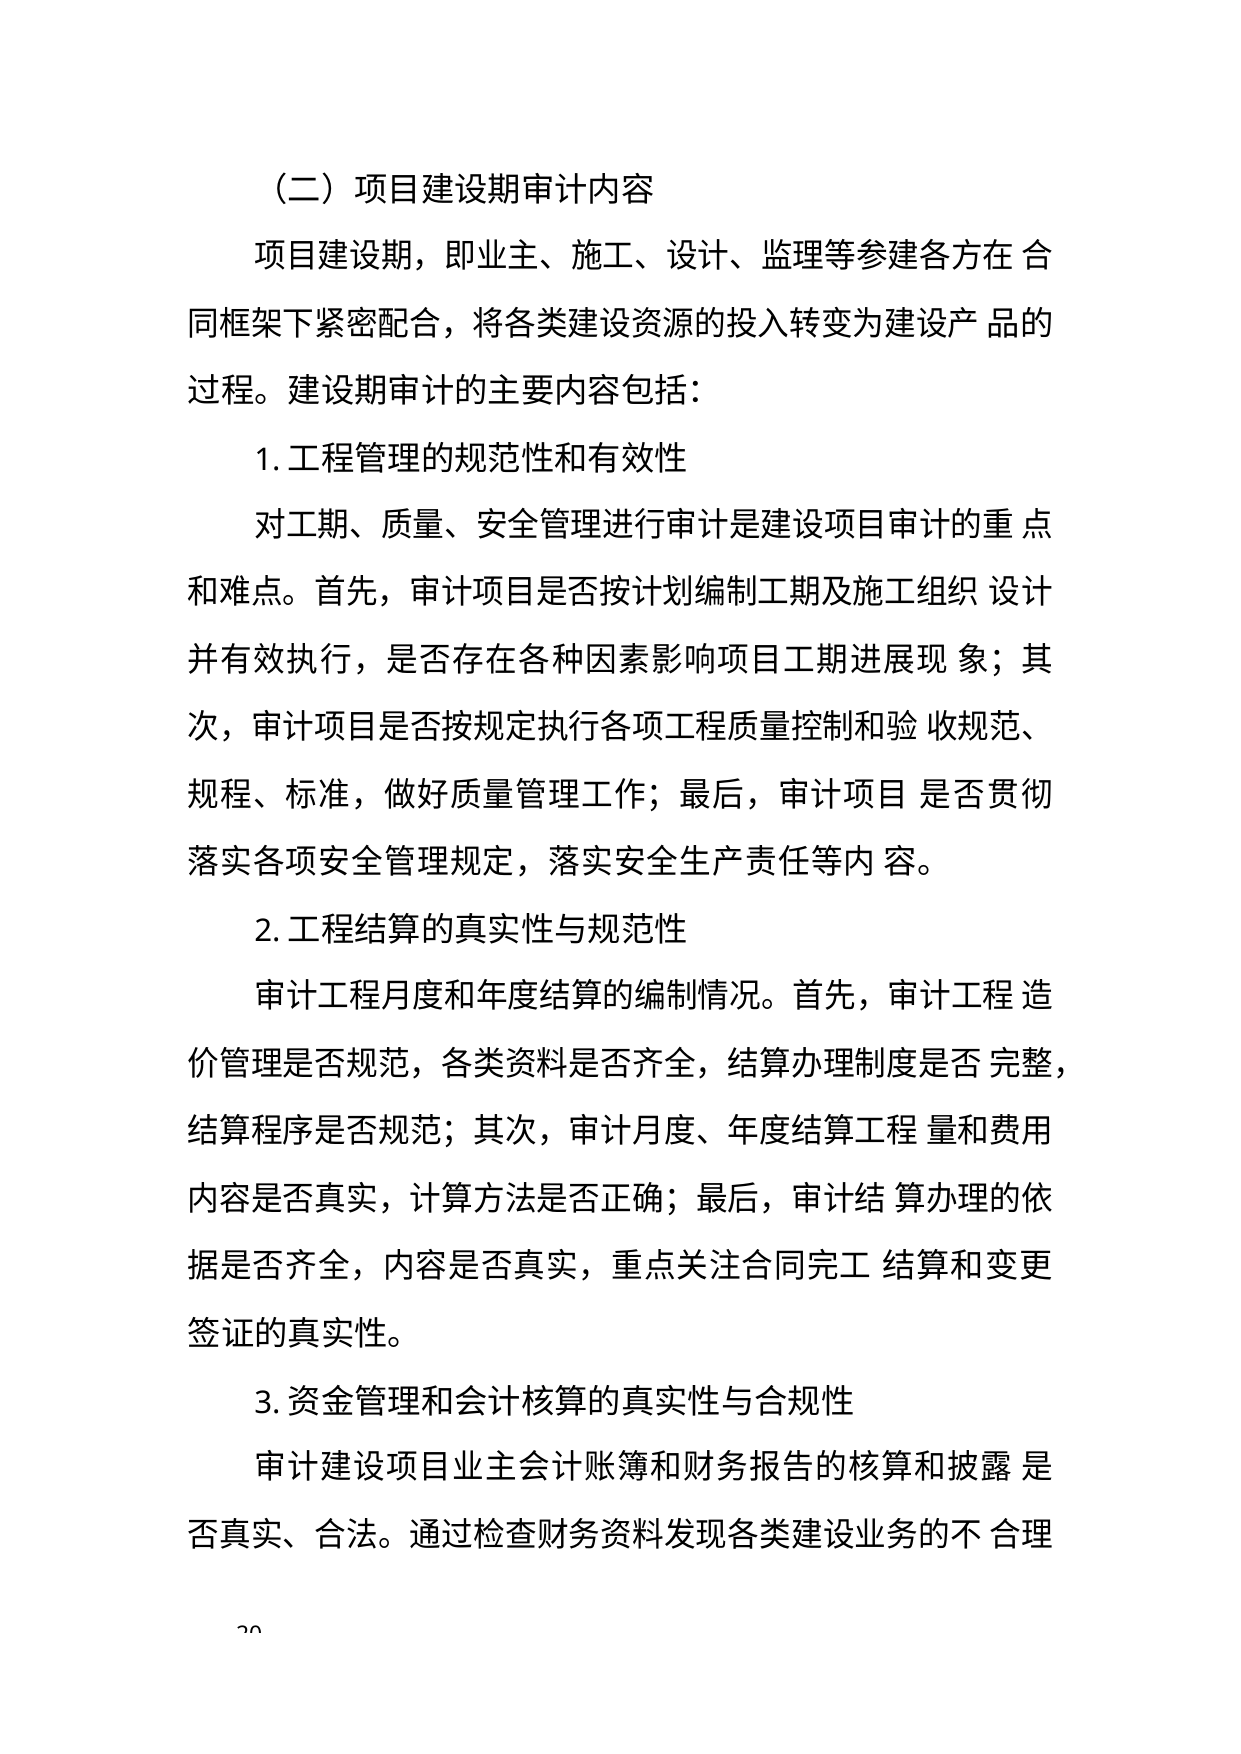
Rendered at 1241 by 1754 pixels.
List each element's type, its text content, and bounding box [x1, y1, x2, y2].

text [187, 1440, 1053, 1556]
text （二）项目建设期审计内容 [254, 163, 1090, 211]
text 对工期、质量、安全管理进行审计是建设项目审计的重 点和难点。首先，审计项目是否按计划编制工期及施工组织 设计并有效执行，是否存在各种因素影响项目工期进展现 象；其次，审计项目是否按规定执行各项工程质量控制和验 收规范、规程、标准，做好质量管理工作；最后，审计项目 是否贯彻落实各项安全管理规定，落实安全生产责任等内 容。 [187, 497, 1053, 883]
list 资金管理和会计核算的真实性与合规性 [254, 1375, 1090, 1423]
text 审计工程月度和年度结算的编制情况。首先，审计工程 造价管理是否规范，各类资料是否齐全，结算办理制度是否 完整，结算程序是否规范；其次，审计月度、年度结算工程 量和费用内容是否真实，计算方法是否正确；最后，审计结 算办理的依据是否齐全，内容是否真实，重点关注合同完工 结算和变更签证的真实性。 [187, 969, 1053, 1355]
list 工程管理的规范性和有效性 [254, 432, 1090, 480]
text 项目建设期，即业主、施工、设计、监理等参建各方在 合同框架下紧密配合，将各类建设资源的投入转变为建设产 品的过程。建设期审计的主要内容包括： [187, 229, 1053, 412]
list 工程结算的真实性与规范性 [254, 903, 1090, 951]
